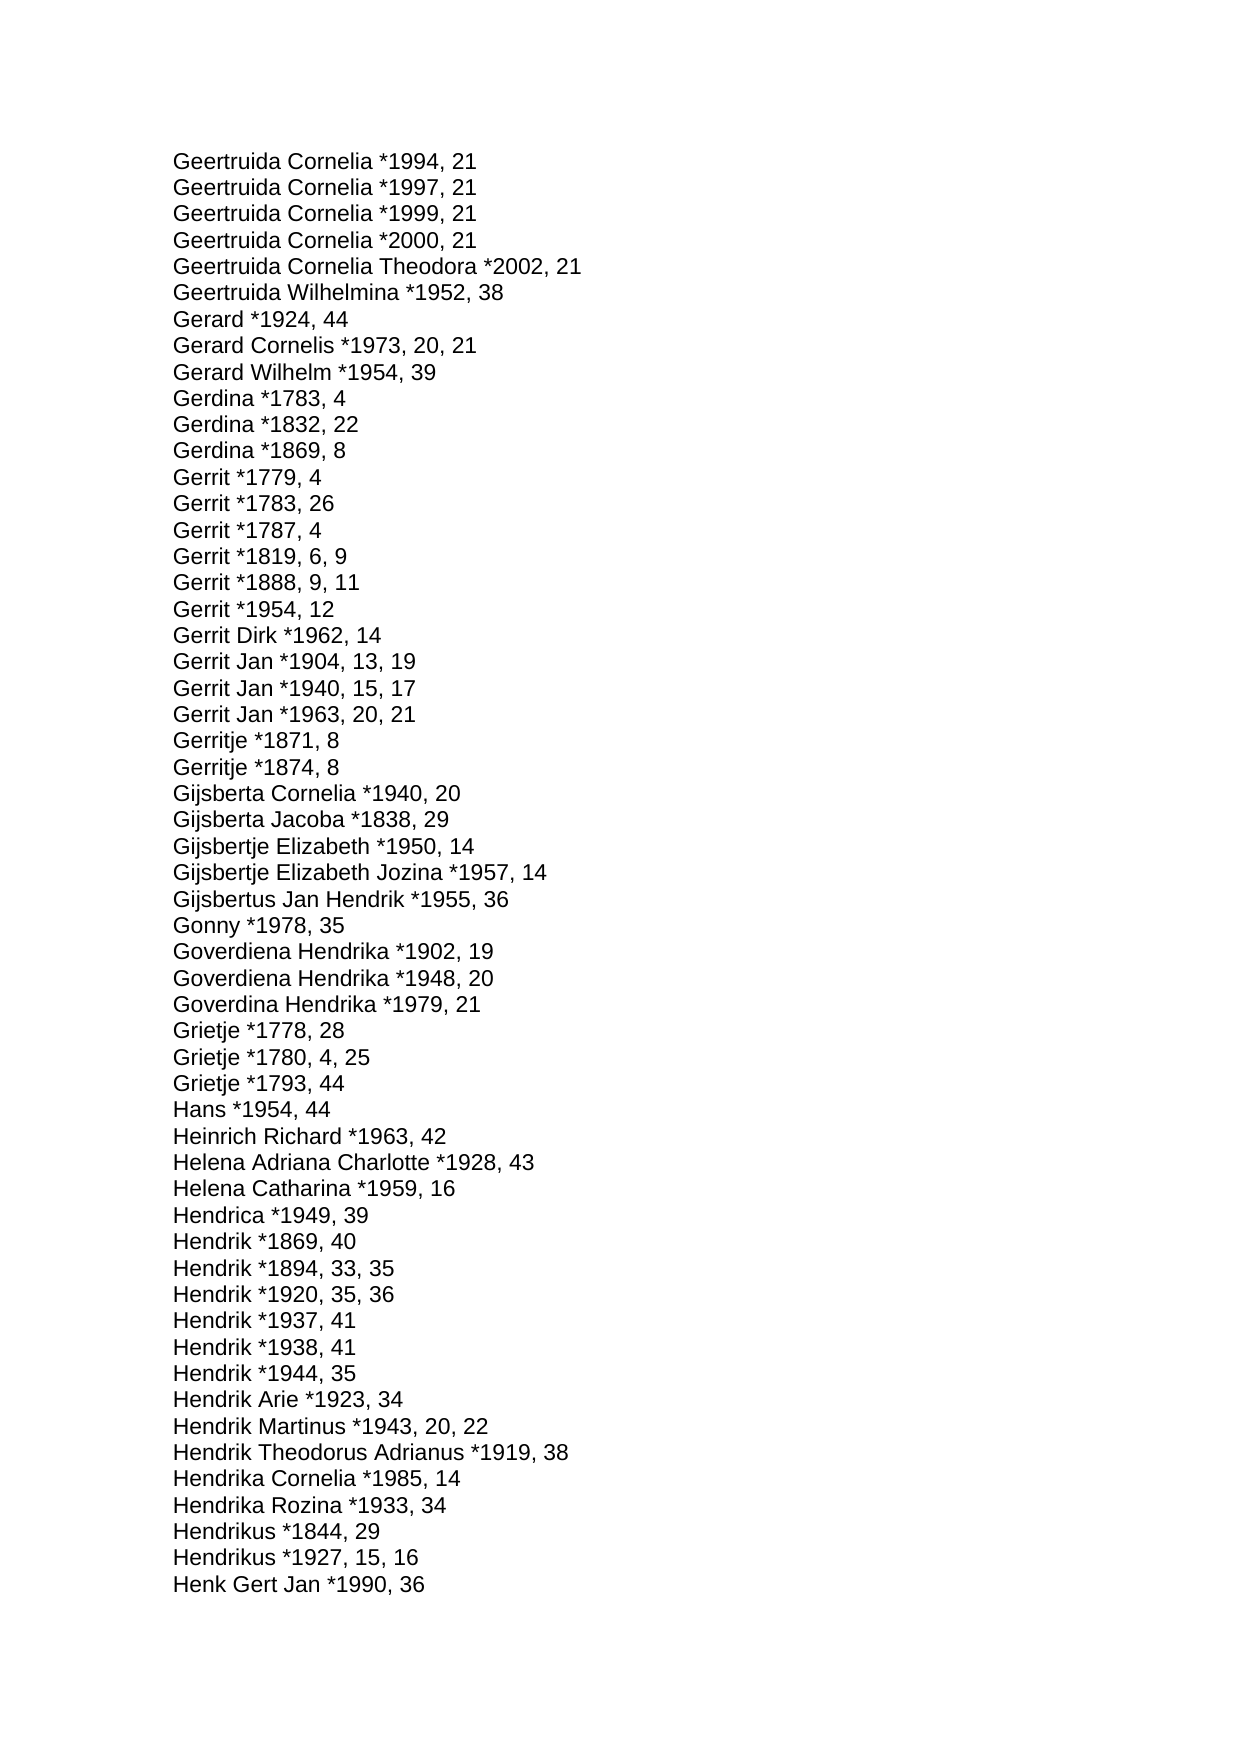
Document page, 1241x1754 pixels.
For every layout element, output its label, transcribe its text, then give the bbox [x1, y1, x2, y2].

text Helena Catharina *1959, 16 [173, 1175, 1093, 1202]
text Gerrit *1819, 6, 9 [173, 543, 1093, 569]
text Hendrik Theodorus Adrianus *1919, 38 [173, 1439, 1093, 1465]
text Hendrik *1937, 41 [173, 1307, 1093, 1333]
text Geertruida Cornelia *2000, 21 [173, 227, 1093, 253]
text Henk Gert Jan *1990, 36 [173, 1571, 1093, 1597]
text Hendrik *1944, 35 [173, 1360, 1093, 1386]
text Gerrit Jan *1940, 15, 17 [173, 675, 1093, 701]
text Hendrica *1949, 39 [173, 1202, 1093, 1228]
text Gerrit *1779, 4 [173, 464, 1093, 490]
text Gerdina *1869, 8 [173, 437, 1093, 464]
text Heinrich Richard *1963, 42 [173, 1123, 1093, 1149]
text Helena Adriana Charlotte *1928, 43 [173, 1149, 1093, 1175]
text Hendrik *1920, 35, 36 [173, 1281, 1093, 1307]
text Gerrit Jan *1963, 20, 21 [173, 701, 1093, 727]
text Gerdina *1832, 22 [173, 411, 1093, 437]
text Hendrik *1894, 33, 35 [173, 1254, 1093, 1281]
text Gijsbertje Elizabeth *1950, 14 [173, 833, 1093, 859]
text Gerrit *1954, 12 [173, 596, 1093, 622]
text Gerritje *1871, 8 [173, 727, 1093, 754]
text Geertruida Cornelia *1994, 21 [173, 148, 1093, 174]
text Hendrika Rozina *1933, 34 [173, 1492, 1093, 1518]
text Hendrikus *1844, 29 [173, 1518, 1093, 1544]
text Hendrik *1938, 41 [173, 1333, 1093, 1360]
text Grietje *1780, 4, 25 [173, 1044, 1093, 1070]
text Gerrit Dirk *1962, 14 [173, 622, 1093, 648]
text Goverdiena Hendrika *1948, 20 [173, 964, 1093, 991]
text Geertruida Wilhelmina *1952, 38 [173, 279, 1093, 306]
text Gerrit *1783, 26 [173, 490, 1093, 517]
text Grietje *1778, 28 [173, 1017, 1093, 1044]
text Gerard Wilhelm *1954, 39 [173, 358, 1093, 385]
text Gerdina *1783, 4 [173, 385, 1093, 411]
text Hendrik Arie *1923, 34 [173, 1386, 1093, 1413]
text Goverdina Hendrika *1979, 21 [173, 991, 1093, 1017]
text Geertruida Cornelia *1997, 21 [173, 174, 1093, 200]
text Gerrit *1888, 9, 11 [173, 569, 1093, 596]
text Hendrikus *1927, 15, 16 [173, 1544, 1093, 1571]
text Grietje *1793, 44 [173, 1070, 1093, 1096]
text Hendrika Cornelia *1985, 14 [173, 1465, 1093, 1492]
text Gerritje *1874, 8 [173, 754, 1093, 780]
text Geertruida Cornelia *1999, 21 [173, 200, 1093, 227]
text Gijsbertus Jan Hendrik *1955, 36 [173, 886, 1093, 912]
text Gerrit Jan *1904, 13, 19 [173, 648, 1093, 675]
text Gonny *1978, 35 [173, 912, 1093, 938]
text Hendrik *1869, 40 [173, 1228, 1093, 1254]
text Hendrik Martinus *1943, 20, 22 [173, 1413, 1093, 1439]
text Hans *1954, 44 [173, 1096, 1093, 1123]
text Gerard Cornelis *1973, 20, 21 [173, 332, 1093, 358]
text Gerrit *1787, 4 [173, 517, 1093, 543]
text Geertruida Cornelia Theodora *2002, 21 [173, 253, 1093, 279]
text Gijsbertje Elizabeth Jozina *1957, 14 [173, 859, 1093, 886]
text Gerard *1924, 44 [173, 306, 1093, 332]
text Goverdiena Hendrika *1902, 19 [173, 938, 1093, 964]
text Gijsberta Cornelia *1940, 20 [173, 780, 1093, 806]
text Gijsberta Jacoba *1838, 29 [173, 806, 1093, 833]
